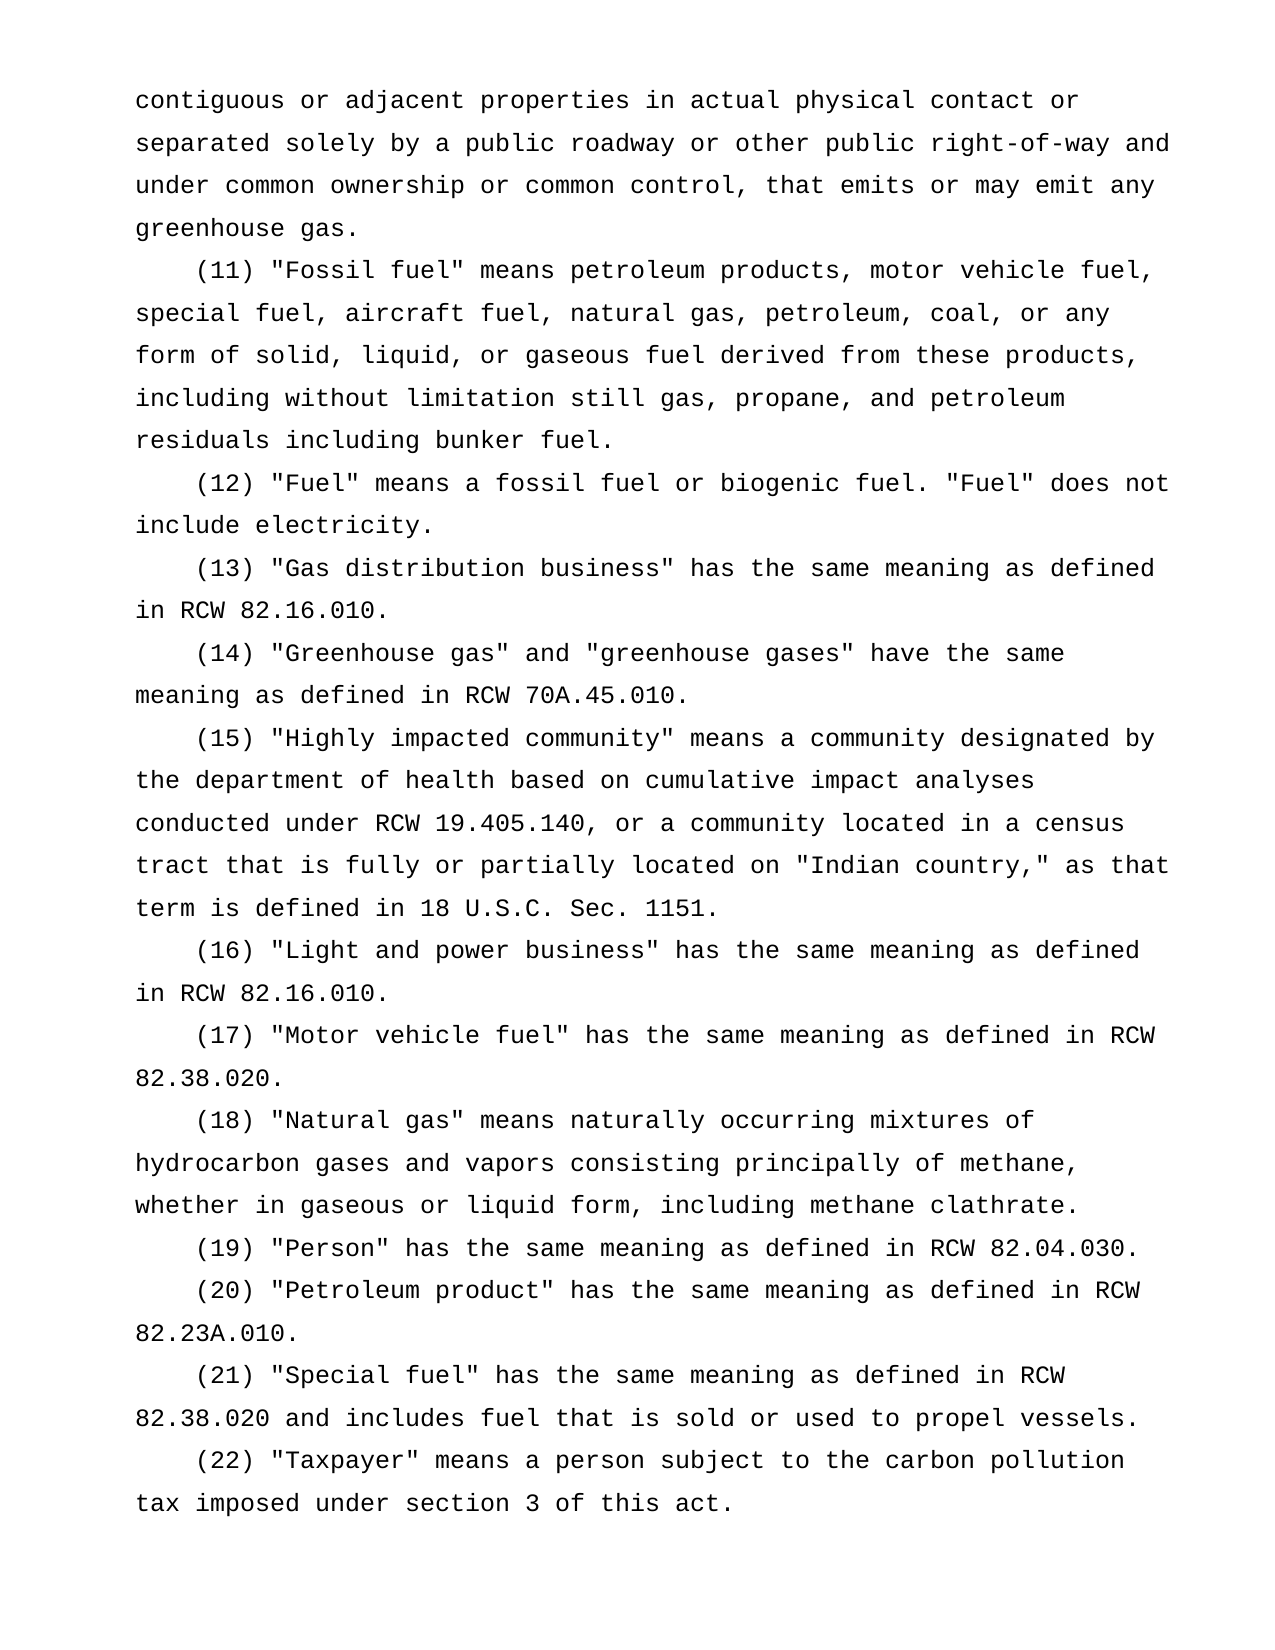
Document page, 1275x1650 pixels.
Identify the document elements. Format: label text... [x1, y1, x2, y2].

text (20) "Petroleum product" has the same meaning as defined in RCW 82.23A.010. [135, 1265, 1170, 1350]
text (22) "Taxpayer" means a person subject to the carbon pollution tax imposed under section 3 of this act. [135, 1435, 1170, 1520]
text (21) "Special fuel" has the same meaning as defined in RCW 82.38.020 and includes fuel that is sold or used to propel vessels. [135, 1350, 1170, 1435]
text (19) "Person" has the same meaning as defined in RCW 82.04.030. [135, 1222, 1170, 1265]
text (16) "Light and power business" has the same meaning as defined in RCW 82.16.010. [135, 925, 1170, 1010]
text (15) "Highly impacted community" means a community designated by the department of health based on cumulative impact analyses conducted under RCW 19.405.140, or a community located in a census tract that is fully or partially located on "Indian country," as that term is defined in 18 U.S.C. Sec. 1151. [135, 712, 1170, 925]
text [135, 75, 1170, 245]
text (18) "Natural gas" means naturally occurring mixtures of hydrocarbon gases and vapors consisting principally of methane, whether in gaseous or liquid form, including methane clathrate. [135, 1095, 1170, 1222]
text (13) "Gas distribution business" has the same meaning as defined in RCW 82.16.010. [135, 542, 1170, 627]
text (17) "Motor vehicle fuel" has the same meaning as defined in RCW 82.38.020. [135, 1010, 1170, 1095]
text (12) "Fuel" means a fossil fuel or biogenic fuel. "Fuel" does not include electricity. [135, 457, 1170, 542]
text (14) "Greenhouse gas" and "greenhouse gases" have the same meaning as defined in RCW 70A.45.010. [135, 627, 1170, 712]
text (11) "Fossil fuel" means petroleum products, motor vehicle fuel, special fuel, aircraft fuel, natural gas, petroleum, coal, or any form of solid, liquid, or gaseous fuel derived from these products, including without limitation still gas, propane, and petroleum residuals including bunker fuel. [135, 245, 1170, 457]
